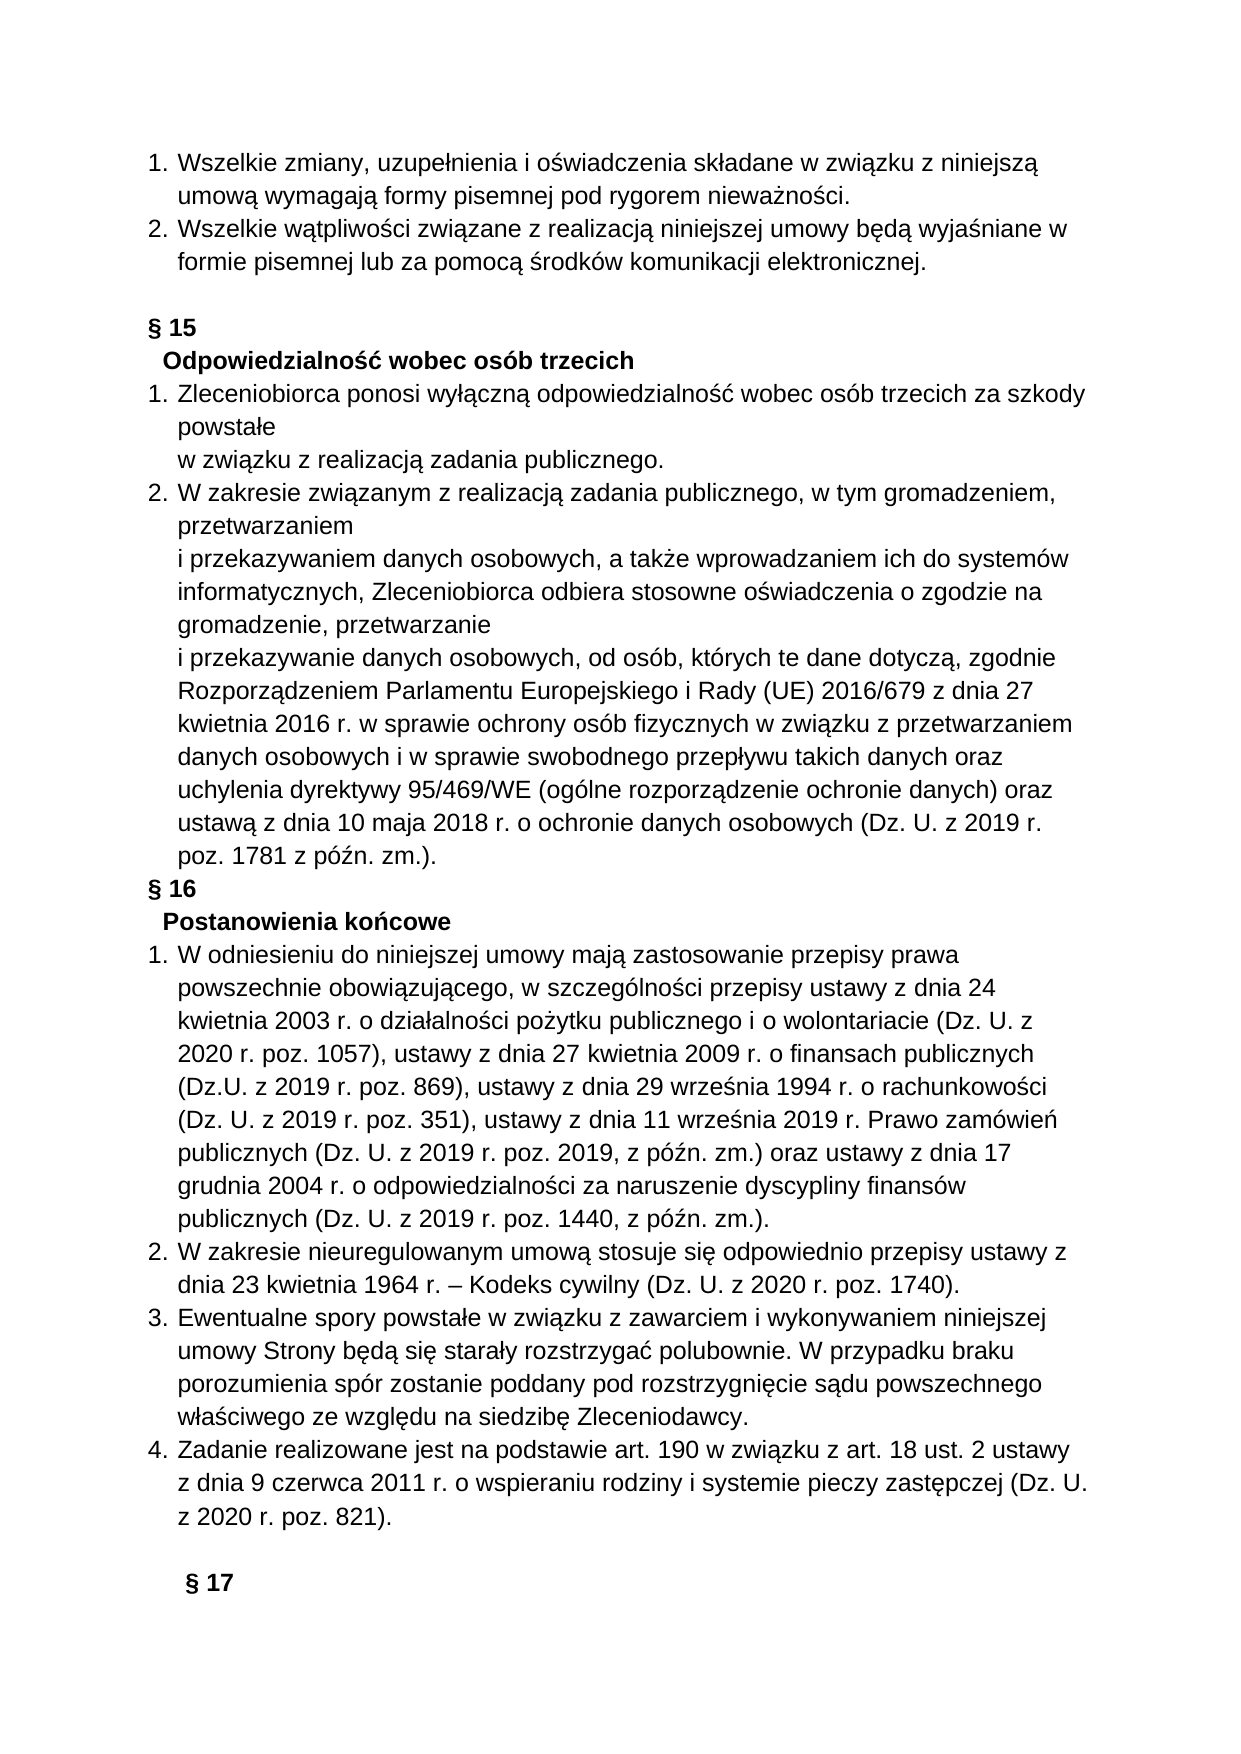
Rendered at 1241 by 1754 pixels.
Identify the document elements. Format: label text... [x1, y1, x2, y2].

list Zleceniobiorca ponosi wyłączną odpowiedzialność wobec osób trzecich za szkody powstałe w związku z realizacją zadania publicznego. [148, 379, 1093, 473]
list W zakresie nieuregulowanym umową stosuje się odpowiednio przepisy ustawy z dnia 23 kwietnia 1964 r. – Kodeks cywilny (Dz. U. z 2020 r. poz. 1740). [148, 1237, 1093, 1299]
list Zadanie realizowane jest na podstawie art. 190 w związku z art. 18 ust. 2 ustawy z dnia 9 czerwca 2011 r. o wspieraniu rodziny i systemie pieczy zastępczej (Dz. U. z 2020 r. poz. 821). [148, 1435, 1093, 1530]
list Wszelkie wątpliwości związane z realizacją niniejszej umowy będą wyjaśniane w formie pisemnej lub za pomocą środków komunikacji elektronicznej. [148, 214, 1093, 275]
list W odniesieniu do niniejszej umowy mają zastosowanie przepisy prawa powszechnie obowiązującego, w szczególności przepisy ustawy z dnia 24 kwietnia 2003 r. o działalności pożytku publicznego i o wolontariacie (Dz. U. z 2020 r. poz. 1057), ustawy z dnia 27 kwietnia 2009 r. o finansach publicznych (Dz.U. z 2019 r. poz. 869), ustawy z dnia 29 września 1994 r. o rachunkowości (Dz. U. z 2019 r. poz. 351), ustawy z dnia 11 września 2019 r. Prawo zamówień publicznych (Dz. U. z 2019 r. poz. 2019, z późn. zm.) oraz ustawy z dnia 17 grudnia 2004 r. o odpowiedzialności za naruszenie dyscypliny finansów publicznych (Dz. U. z 2019 r. poz. 1440, z późn. zm.). [148, 940, 1093, 1233]
text § 16 [148, 874, 1093, 903]
list Wszelkie zmiany, uzupełnienia i oświadczenia składane w związku z niniejszą umową wymagają formy pisemnej pod rygorem nieważności. [148, 148, 1093, 209]
list W zakresie związanym z realizacją zadania publicznego, w tym gromadzeniem, przetwarzaniem i przekazywaniem danych osobowych, a także wprowadzaniem ich do systemów informatycznych, Zleceniobiorca odbiera stosowne oświadczenia o zgodzie na gromadzenie, przetwarzanie i przekazywanie danych osobowych, od osób, których te dane dotyczą, zgodnie Rozporządzeniem Parlamentu Europejskiego i Rady (UE) 2016/679 z dnia 27 kwietnia 2016 r. w sprawie ochrony osób fizycznych w związku z przetwarzaniem danych osobowych i w sprawie swobodnego przepływu takich danych oraz uchylenia dyrektywy 95/469/WE (ogólne rozporządzenie ochronie danych) oraz ustawą z dnia 10 maja 2018 r. o ochronie danych osobowych (Dz. U. z 2019 r. poz. 1781 z późn. zm.). [148, 478, 1093, 870]
text Postanowienia końcowe [162, 907, 1093, 936]
text Odpowiedzialność wobec osób trzecich [162, 346, 1093, 374]
list Ewentualne spory powstałe w związku z zawarciem i wykonywaniem niniejszej umowy Strony będą się starały rozstrzygać polubownie. W przypadku braku porozumienia spór zostanie poddany pod rozstrzygnięcie sądu powszechnego właściwego ze względu na siedzibę Zleceniodawcy. [148, 1303, 1093, 1431]
text § 17 [185, 1567, 1093, 1596]
text § 15 [148, 313, 1093, 341]
